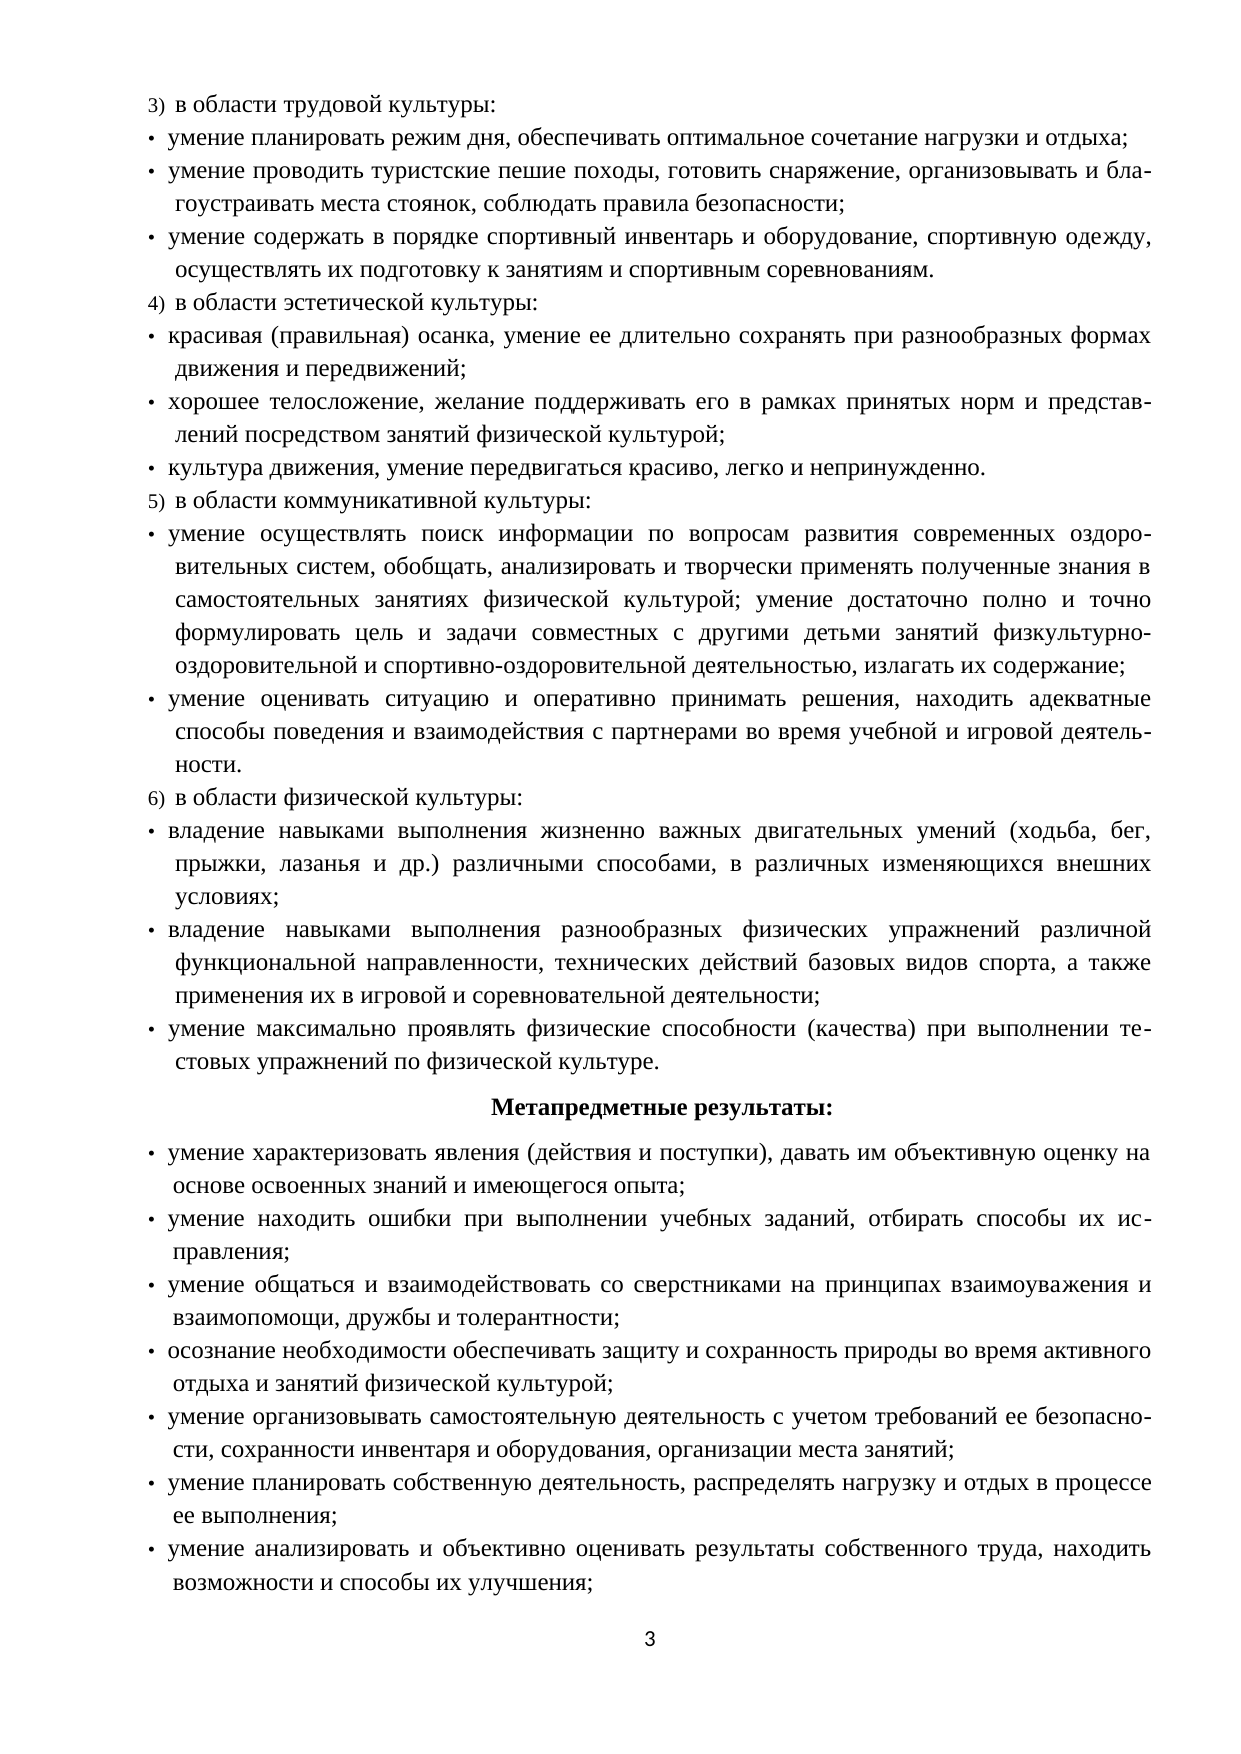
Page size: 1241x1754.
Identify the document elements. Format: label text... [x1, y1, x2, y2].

list осознание необходимости обеспечивать защиту и сохранность природы во время активного отдыха и занятий физической культурой; [148, 1335, 1152, 1397]
list в области физической культуры: [148, 782, 1152, 811]
list умение характеризовать явления (действия и поступки), давать им объективную оценку на основе освоенных знаний и имеющегося опыта; [148, 1137, 1152, 1199]
list умение общаться и взаимодействовать со сверстниками на принципах взаимоуважения и взаимопомощи, дружбы и толерантности; [148, 1269, 1152, 1331]
list умение осуществлять поиск информации по вопросам развития современных оздоровительных систем, обобщать, анализировать и творчески применять полученные знания в самостоятельных занятиях физической культурой; умение достаточно полно и точно формулировать цель и задачи совместных с другими детьми занятий физкультурно-оздоровительной и спортивно-оздоровительной деятельностью, излагать их содержание; [148, 518, 1152, 679]
list хорошее телосложение, желание поддерживать его в рамках принятых норм и представлений посредством занятий физической культурой; [148, 386, 1152, 448]
list умение проводить туристские пешие походы, готовить снаряжение, организовывать и благоустраивать места стоянок, соблюдать правила безопасности; [148, 155, 1152, 216]
list в области коммуникативной культуры: [148, 485, 1152, 514]
list в области эстетической культуры: [148, 287, 1152, 316]
list владение навыками выполнения жизненно важных двигательных умений (ходьба, бег, прыжки, лазанья и др.) различными способами, в различных изменяющихся внешних условиях; [148, 815, 1152, 910]
list умение содержать в порядке спортивный инвентарь и оборудование, спортивную одежду, осуществлять их подготовку к занятиям и спортивным соревнованиям. [148, 221, 1152, 282]
list культура движения, умение передвигаться красиво, легко и непринужденно. [148, 452, 1152, 481]
list красивая (правильная) осанка, умение ее длительно сохранять при разнообразных формах движения и передвижений; [148, 320, 1152, 382]
list умение планировать собственную деятельность, распределять нагрузку и отдых в процессе ее выполнения; [148, 1467, 1152, 1529]
text Метапредметные результаты: [173, 1092, 1152, 1121]
list умение максимально проявлять физические способности (качества) при выполнении тестовых упражнений по физической культуре. [148, 1013, 1152, 1075]
list владение навыками выполнения разнообразных физических упражнений различной функциональной направленности, технических действий базовых видов спорта, а также применения их в игровой и соревновательной деятельности; [148, 914, 1152, 1009]
list умение анализировать и объективно оценивать результаты собственного труда, находить возможности и способы их улучшения; [148, 1533, 1152, 1595]
list в области трудовой культуры: [148, 89, 1152, 117]
list умение находить ошибки при выполнении учебных заданий, отбирать способы их исправления; [148, 1203, 1152, 1265]
list умение планировать режим дня, обеспечивать оптимальное сочетание нагрузки и отдыха; [148, 122, 1152, 150]
list умение организовывать самостоятельную деятельность с учетом требований ее безопасности, сохранности инвентаря и оборудования, организации места занятий; [148, 1401, 1152, 1463]
list умение оценивать ситуацию и оперативно принимать решения, находить адекватные способы поведения и взаимодействия с партнерами во время учебной и игровой деятельности. [148, 683, 1152, 778]
